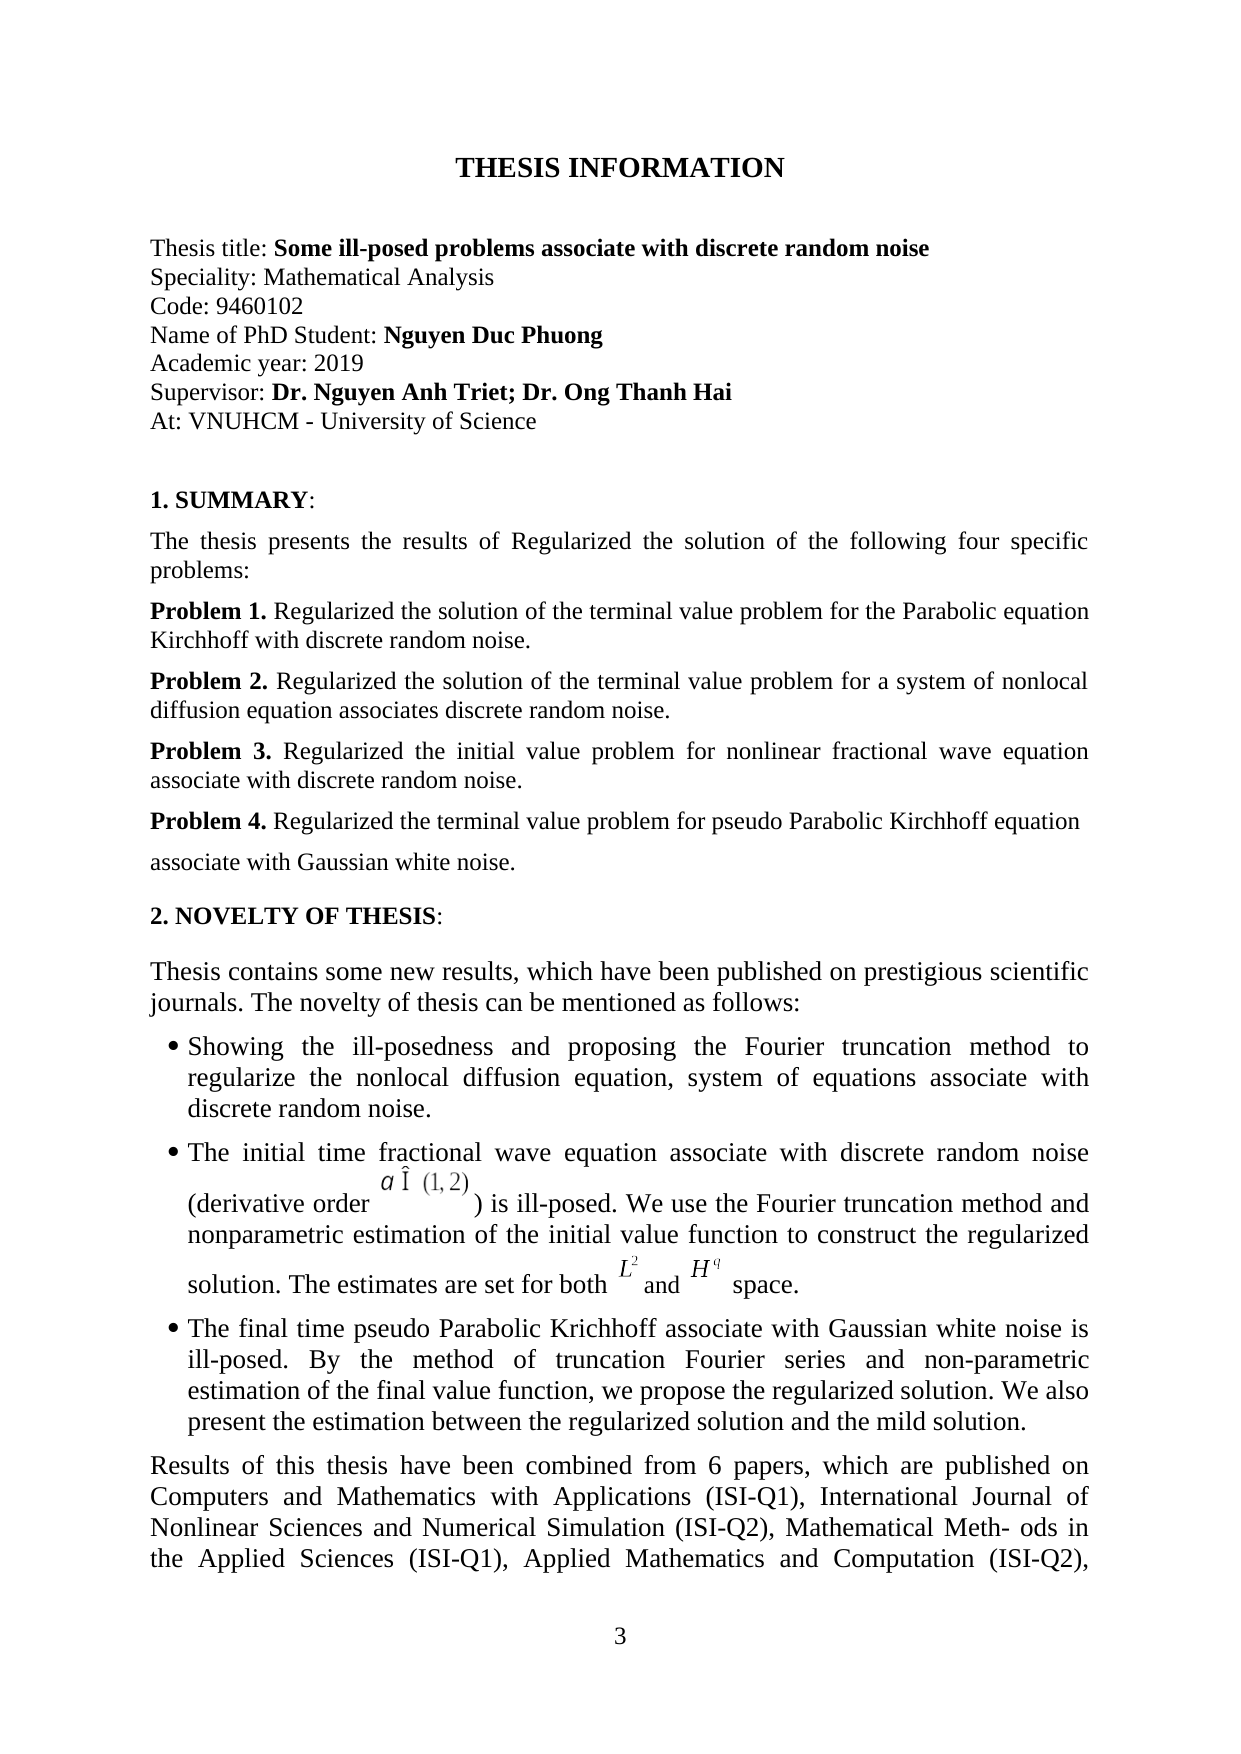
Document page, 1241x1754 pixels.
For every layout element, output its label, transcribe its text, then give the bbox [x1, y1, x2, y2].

text Academic year: 2019 [150, 348, 1090, 377]
text THESIS INFORMATION [150, 150, 1090, 183]
list The initial time fractional wave equation associate with discrete random noise (derivative order ) is ill-posed. We use the Fourier truncation method and nonparametric estimation of the initial value function to construct the regularized solution. The estimates are set for both and space. [169, 1136, 1090, 1299]
text 2. NOVELTY OF THESIS: [150, 901, 1090, 930]
text 1. SUMMARY: [150, 485, 1090, 513]
list The final time pseudo Parabolic Krichhoff associate with Gaussian white noise is ill-posed. By the method of truncation Fourier series and non-parametric estimation of the final value function, we propose the regularized solution. We also present the estimation between the regularized solution and the mild solution. [169, 1312, 1090, 1436]
text Problem 2. Regularized the solution of the terminal value problem for a system of nonlocal diffusion equation associates discrete random noise. [150, 666, 1090, 723]
text Speciality: Mathematical Analysis [150, 262, 1090, 291]
text The thesis presents the results of Regularized the solution of the following four specific problems: [150, 526, 1090, 583]
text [150, 1449, 1090, 1573]
text Problem 4. Regularized the terminal value problem for pseudo Parabolic Kirchhoff equation [150, 806, 1090, 835]
text At: VNUHCM - University of Science [150, 406, 1090, 435]
text Problem 3. Regularized the initial value problem for nonlinear fractional wave equation associate with discrete random noise. [150, 736, 1090, 793]
text Problem 1. Regularized the solution of the terminal value problem for the Parabolic equation Kirchhoff with discrete random noise. [150, 596, 1090, 653]
text Thesis contains some new results, which have been published on prestigious scientific journals. The novelty of thesis can be mentioned as follows: [150, 955, 1090, 1017]
text Thesis title: Some ill-posed problems associate with discrete random noise [150, 233, 1090, 262]
text Supervisor: Dr. Nguyen Anh Triet; Dr. Ong Thanh Hai [150, 377, 1090, 406]
text Code: 9460102 [150, 291, 1090, 320]
list Showing the ill-posedness and proposing the Fourier truncation method to regularize the nonlocal diffusion equation, system of equations associate with discrete random noise. [169, 1029, 1090, 1123]
text associate with Gaussian white noise. [150, 847, 1090, 876]
text Name of PhD Student: Nguyen Duc Phuong [150, 320, 1090, 348]
